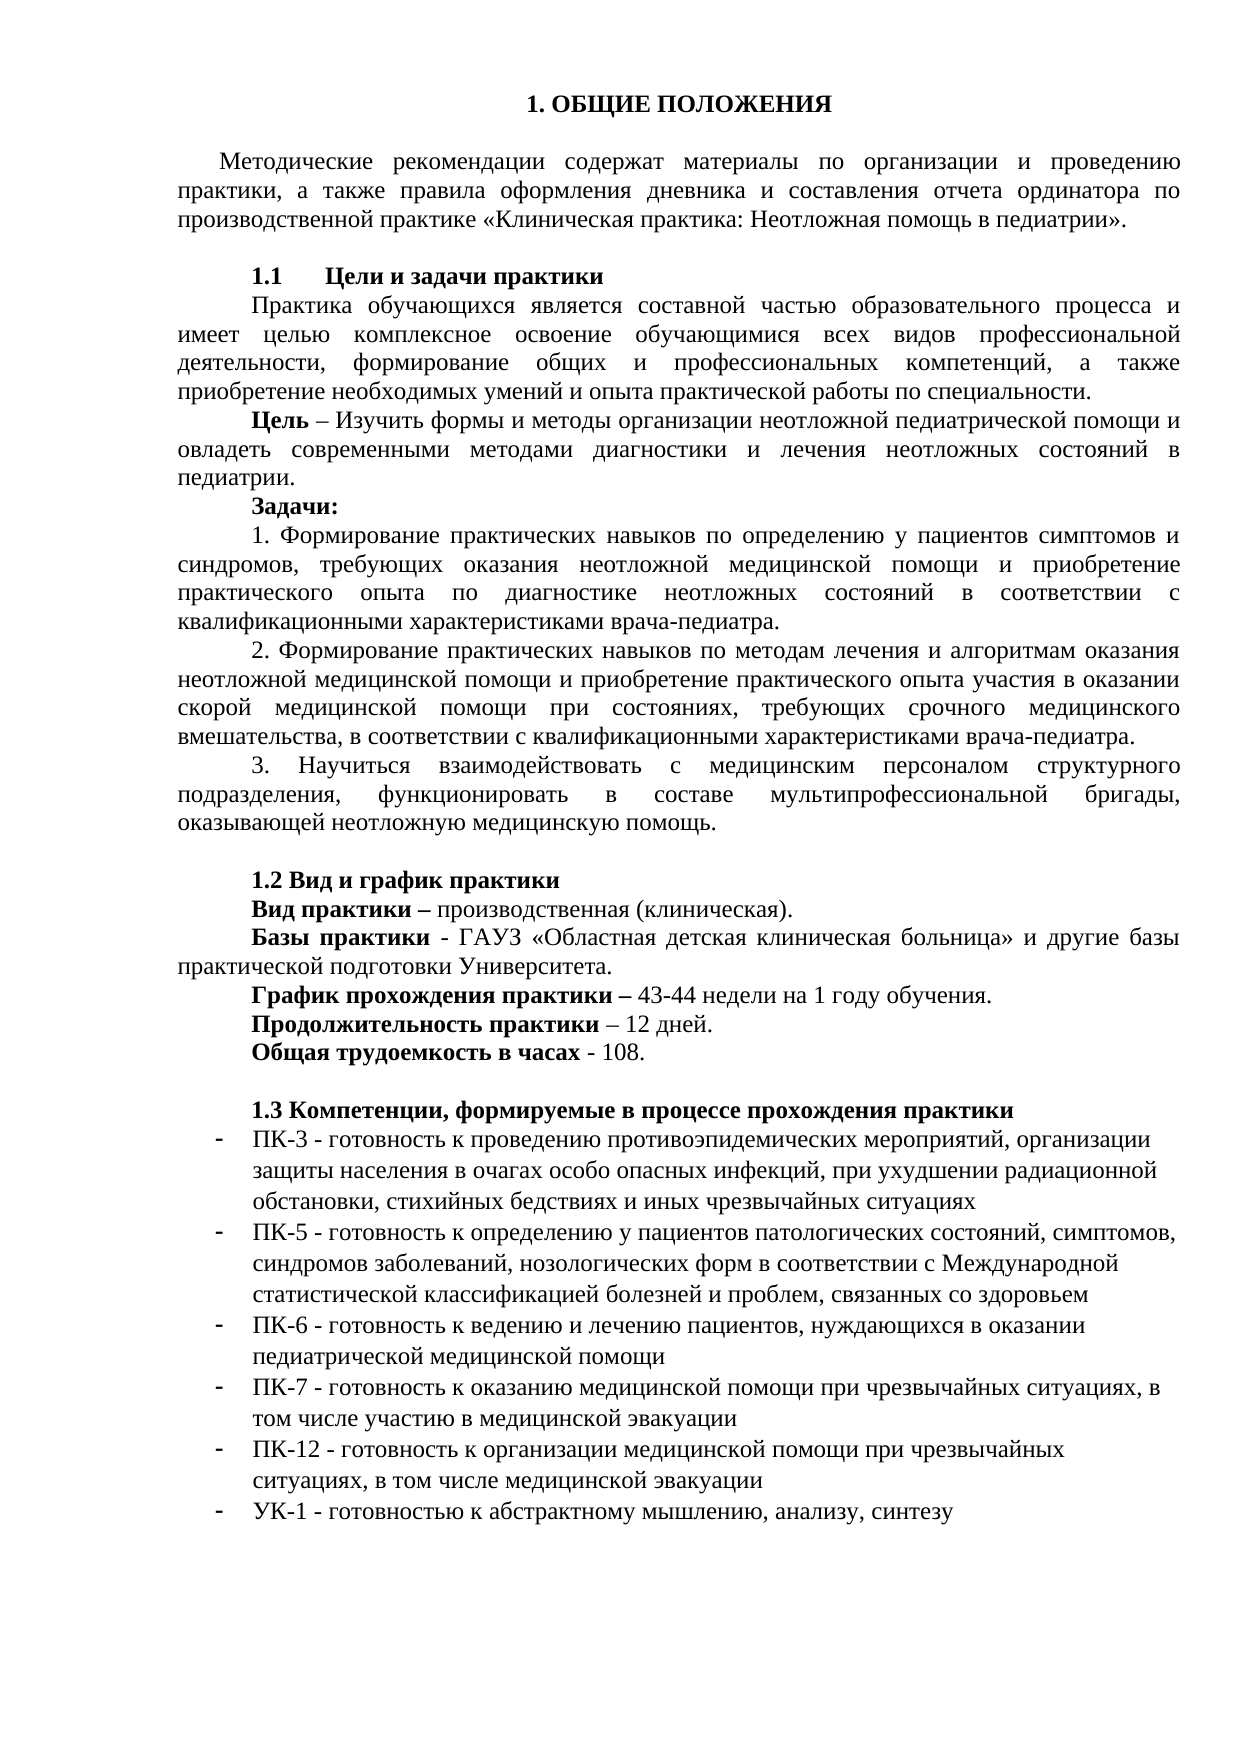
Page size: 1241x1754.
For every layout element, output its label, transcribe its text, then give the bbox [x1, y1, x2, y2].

text Задачи: [177, 491, 1181, 520]
text Продолжительность практики – 12 дней. [177, 1009, 1181, 1037]
list ПК-5 - готовность к определению у пациентов патологических состояний, симптомов, синдромов заболеваний, нозологических форм в соответствии с Международной статистической классификацией болезней и проблем, связанных со здоровьем [215, 1217, 1181, 1308]
text Практика обучающихся является составной частью образовательного процесса и имеет целью комплексное освоение обучающимися всех видов профессиональной деятельности, формирование общих и профессиональных компетенций, а также приобретение необходимых умений и опыта практической работы по специальности. [177, 290, 1181, 405]
text Цель – Изучить формы и методы организации неотложной педиатрической помощи и овладеть современными методами диагностики и лечения неотложных состояний в педиатрии. [177, 405, 1181, 491]
text Методические рекомендации содержат материалы по организации и проведению практики, а также правила оформления дневника и составления отчета ординатора по производственной практике «Клиническая практика: Неотложная помощь в педиатрии». [177, 146, 1181, 232]
list Цели и задачи практики [177, 261, 1181, 290]
text 1. Общие положения [177, 89, 1181, 117]
text График прохождения практики – 43-44 недели на 1 году обучения. [177, 980, 1181, 1009]
list ПК-12 - готовность к организации медицинской помощи при чрезвычайных ситуациях, в том числе медицинской эвакуации [215, 1434, 1181, 1494]
list ПК-3 - готовность к проведению противоэпидемических мероприятий, организации защиты населения в очагах особо опасных инфекций, при ухудшении радиационной обстановки, стихийных бедствиях и иных чрезвычайных ситуациях [215, 1124, 1181, 1214]
text 2. Формирование практических навыков по методам лечения и алгоритмам оказания неотложной медицинской помощи и приобретение практического опыта участия в оказании скорой медицинской помощи при состояниях, требующих срочного медицинского вмешательства, в соответствии с квалификационными характеристиками врача-педиатра. [177, 635, 1181, 750]
list ПК-7 - готовность к оказанию медицинской помощи при чрезвычайных ситуациях, в том числе участию в медицинской эвакуации [215, 1372, 1181, 1432]
list ПК-6 - готовность к ведению и лечению пациентов, нуждающихся в оказании педиатрической медицинской помощи [215, 1310, 1181, 1370]
text Вид практики – производственная (клиническая). [177, 894, 1181, 922]
text 1. Формирование практических навыков по определению у пациентов симптомов и синдромов, требующих оказания неотложной медицинской помощи и приобретение практического опыта по диагностике неотложных состояний в соответствии с квалификационными характеристиками врача-педиатра. [177, 520, 1181, 635]
list УК-1 - готовностью к абстрактному мышлению, анализу, синтезу [215, 1496, 1181, 1525]
text 1.2 Вид и график практики [177, 865, 1181, 894]
text Базы практики - ГАУЗ «Областная детская клиническая больница» и другие базы практической подготовки Университета. [177, 922, 1181, 980]
text 1.3 Компетенции, формируемые в процессе прохождения практики [177, 1095, 1181, 1124]
text 3. Научиться взаимодействовать с медицинским персоналом структурного подразделения, функционировать в составе мультипрофессиональной бригады, оказывающей неотложную медицинскую помощь. [177, 750, 1181, 836]
text Общая трудоемкость в часах - 108. [177, 1037, 1181, 1066]
